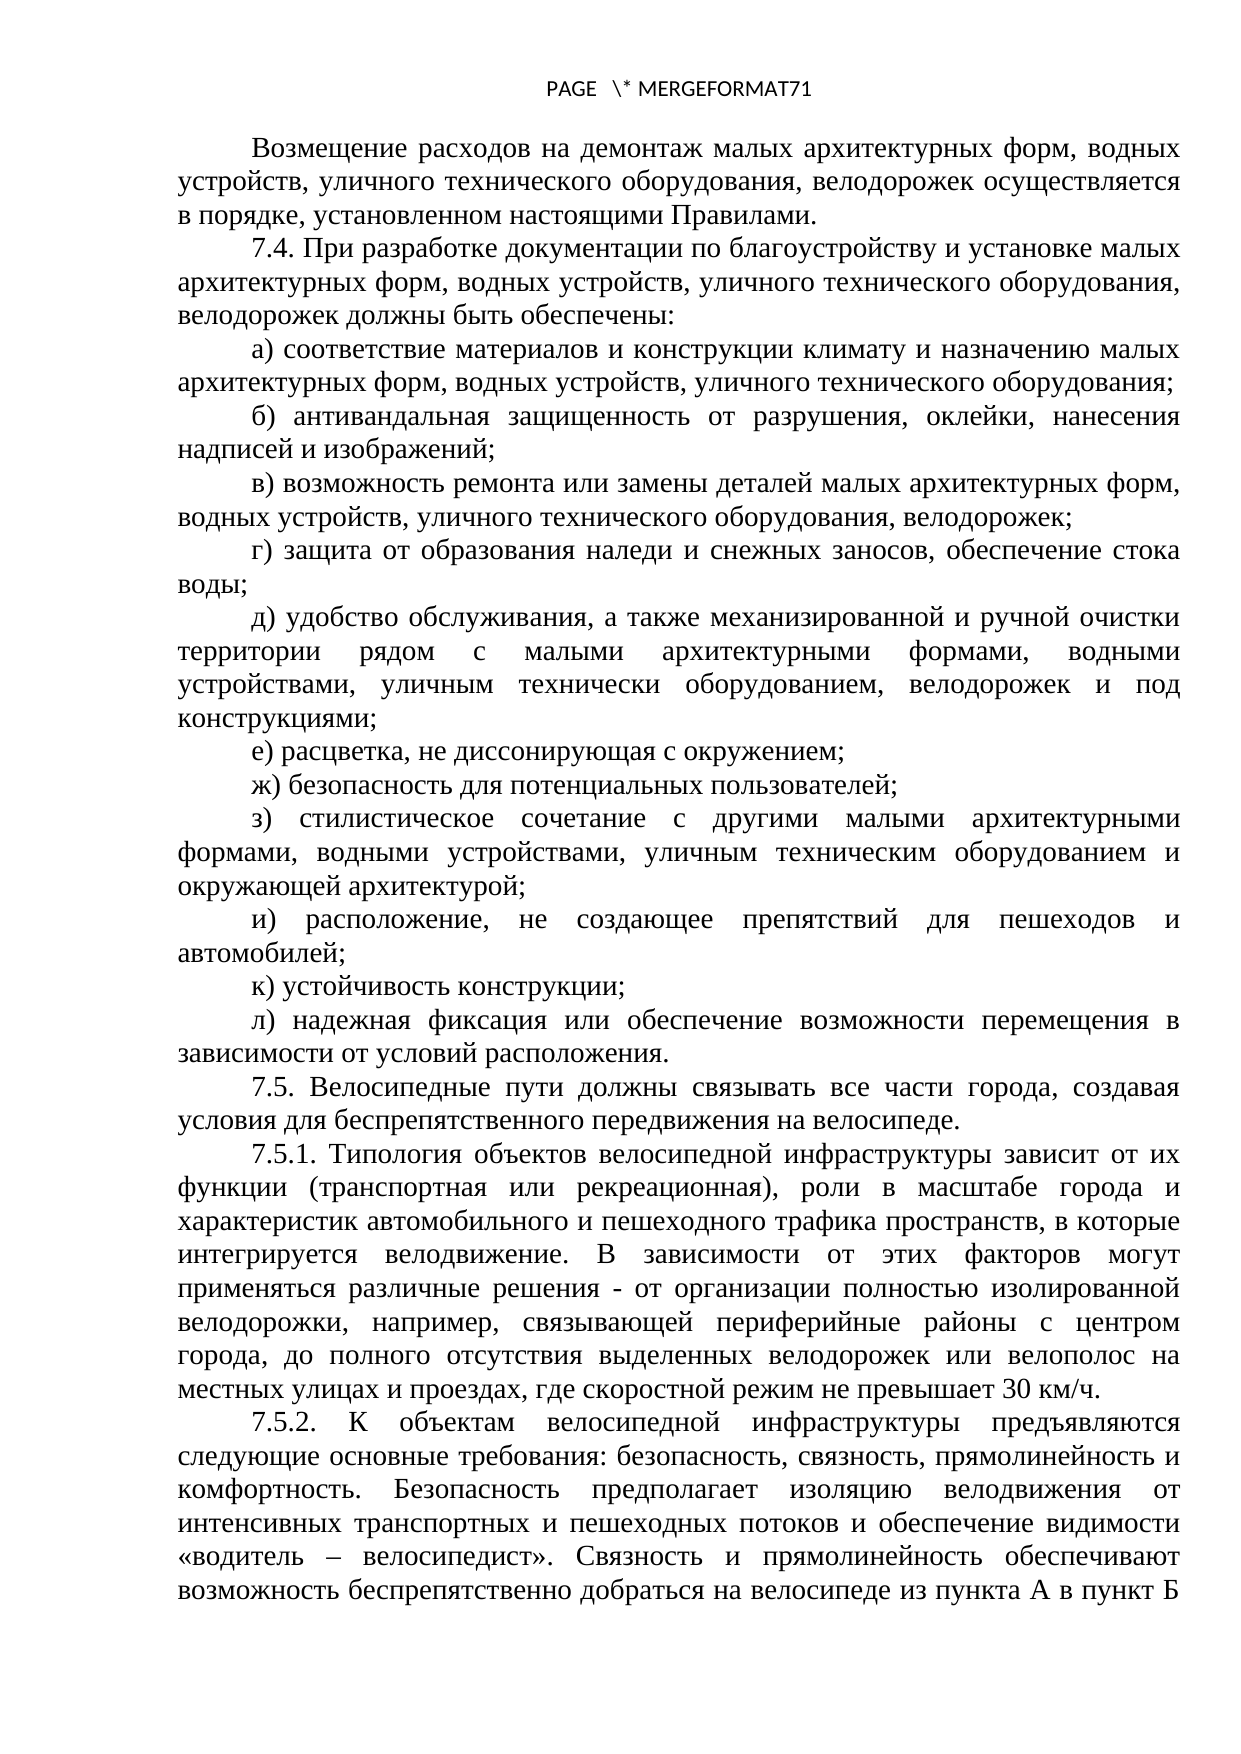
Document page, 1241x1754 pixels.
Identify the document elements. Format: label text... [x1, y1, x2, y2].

text д) удобство обслуживания, а также механизированной и ручной очистки территории рядом с малыми архитектурными формами, водными устройствами, уличным технически оборудованием, велодорожек и под конструкциями; [177, 599, 1181, 733]
text з) стилистическое сочетание с другими малыми архитектурными формами, водными устройствами, уличным техническим оборудованием и окружающей архитектурой; [177, 801, 1181, 901]
text в) возможность ремонта или замены деталей малых архитектурных форм, водных устройств, уличного технического оборудования, велодорожек; [177, 465, 1181, 532]
text г) защита от образования наледи и снежных заносов, обеспечение стока воды; [177, 532, 1181, 599]
text б) антивандальная защищенность от разрушения, оклейки, нанесения надписей и изображений; [177, 398, 1181, 465]
text ж) безопасность для потенциальных пользователей; [177, 767, 1181, 801]
text к) устойчивость конструкции; [177, 968, 1181, 1002]
text Возмещение расходов на демонтаж малых архитектурных форм, водных устройств, уличного технического оборудования, велодорожек осуществляется в порядке, установленном настоящими Правилами. [177, 130, 1181, 230]
text и) расположение, не создающее препятствий для пешеходов и автомобилей; [177, 901, 1181, 968]
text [177, 1404, 1181, 1606]
text л) надежная фиксация или обеспечение возможности перемещения в зависимости от условий расположения. [177, 1002, 1181, 1069]
text 7.4. При разработке документации по благоустройству и установке малых архитектурных форм, водных устройств, уличного технического оборудования, велодорожек должны быть обеспечены: [177, 230, 1181, 331]
text е) расцветка, не диссонирующая с окружением; [177, 733, 1181, 767]
text а) соответствие материалов и конструкции климату и назначению малых архитектурных форм, водных устройств, уличного технического оборудования; [177, 331, 1181, 398]
text 7.5.1. Типология объектов велосипедной инфраструктуры зависит от их функции (транспортная или рекреационная), роли в масштабе города и характеристик автомобильного и пешеходного трафика пространств, в которые интегрируется велодвижение. В зависимости от этих факторов могут применяться различные решения - от организации полностью изолированной велодорожки, например, связывающей периферийные районы с центром города, до полного отсутствия выделенных велодорожек или велополос на местных улицах и проездах, где скоростной режим не превышает 30 км/ч. [177, 1136, 1181, 1404]
text 7.5. Велосипедные пути должны связывать все части города, создавая условия для беспрепятственного передвижения на велосипеде. [177, 1069, 1181, 1136]
